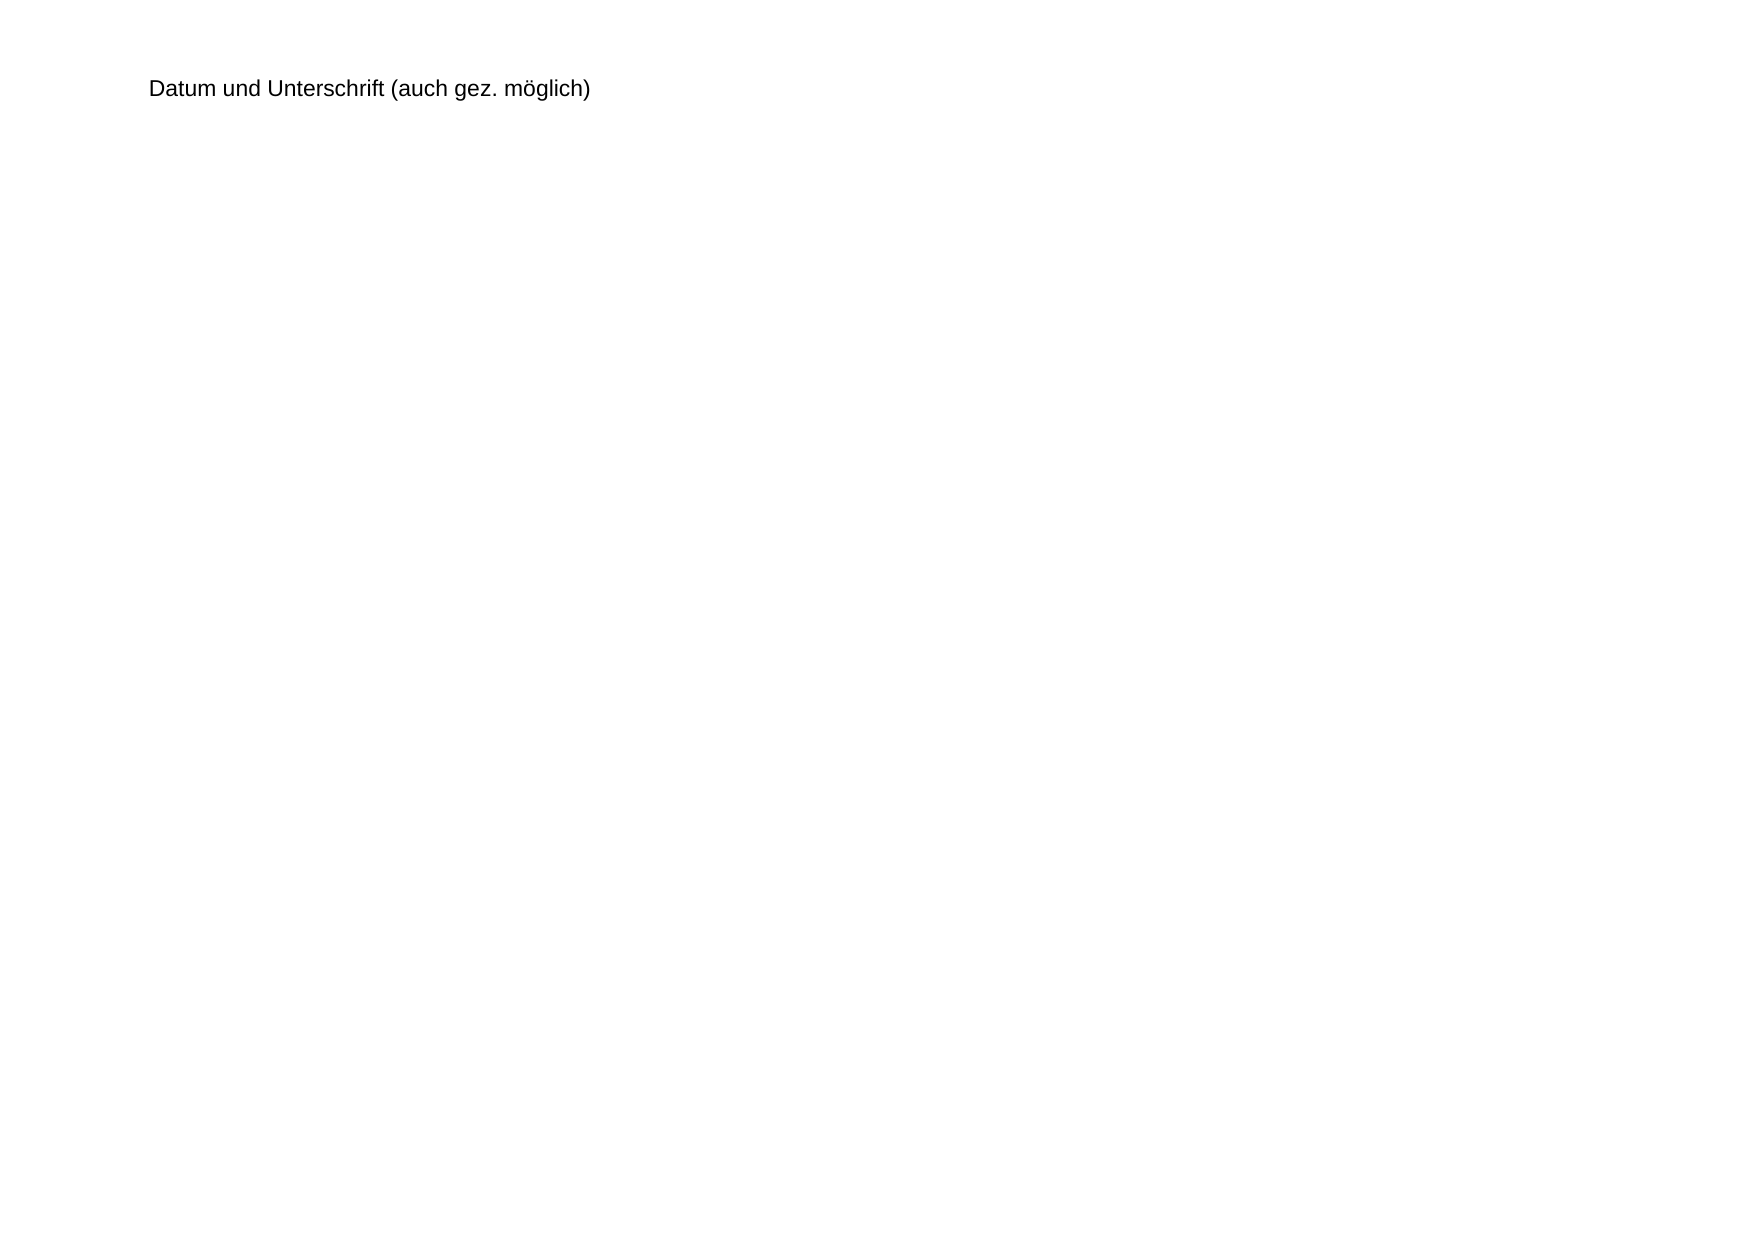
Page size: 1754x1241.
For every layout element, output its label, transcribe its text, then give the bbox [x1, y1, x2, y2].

text Datum und Unterschrift (auch gez. möglich) [75, 75, 1679, 101]
